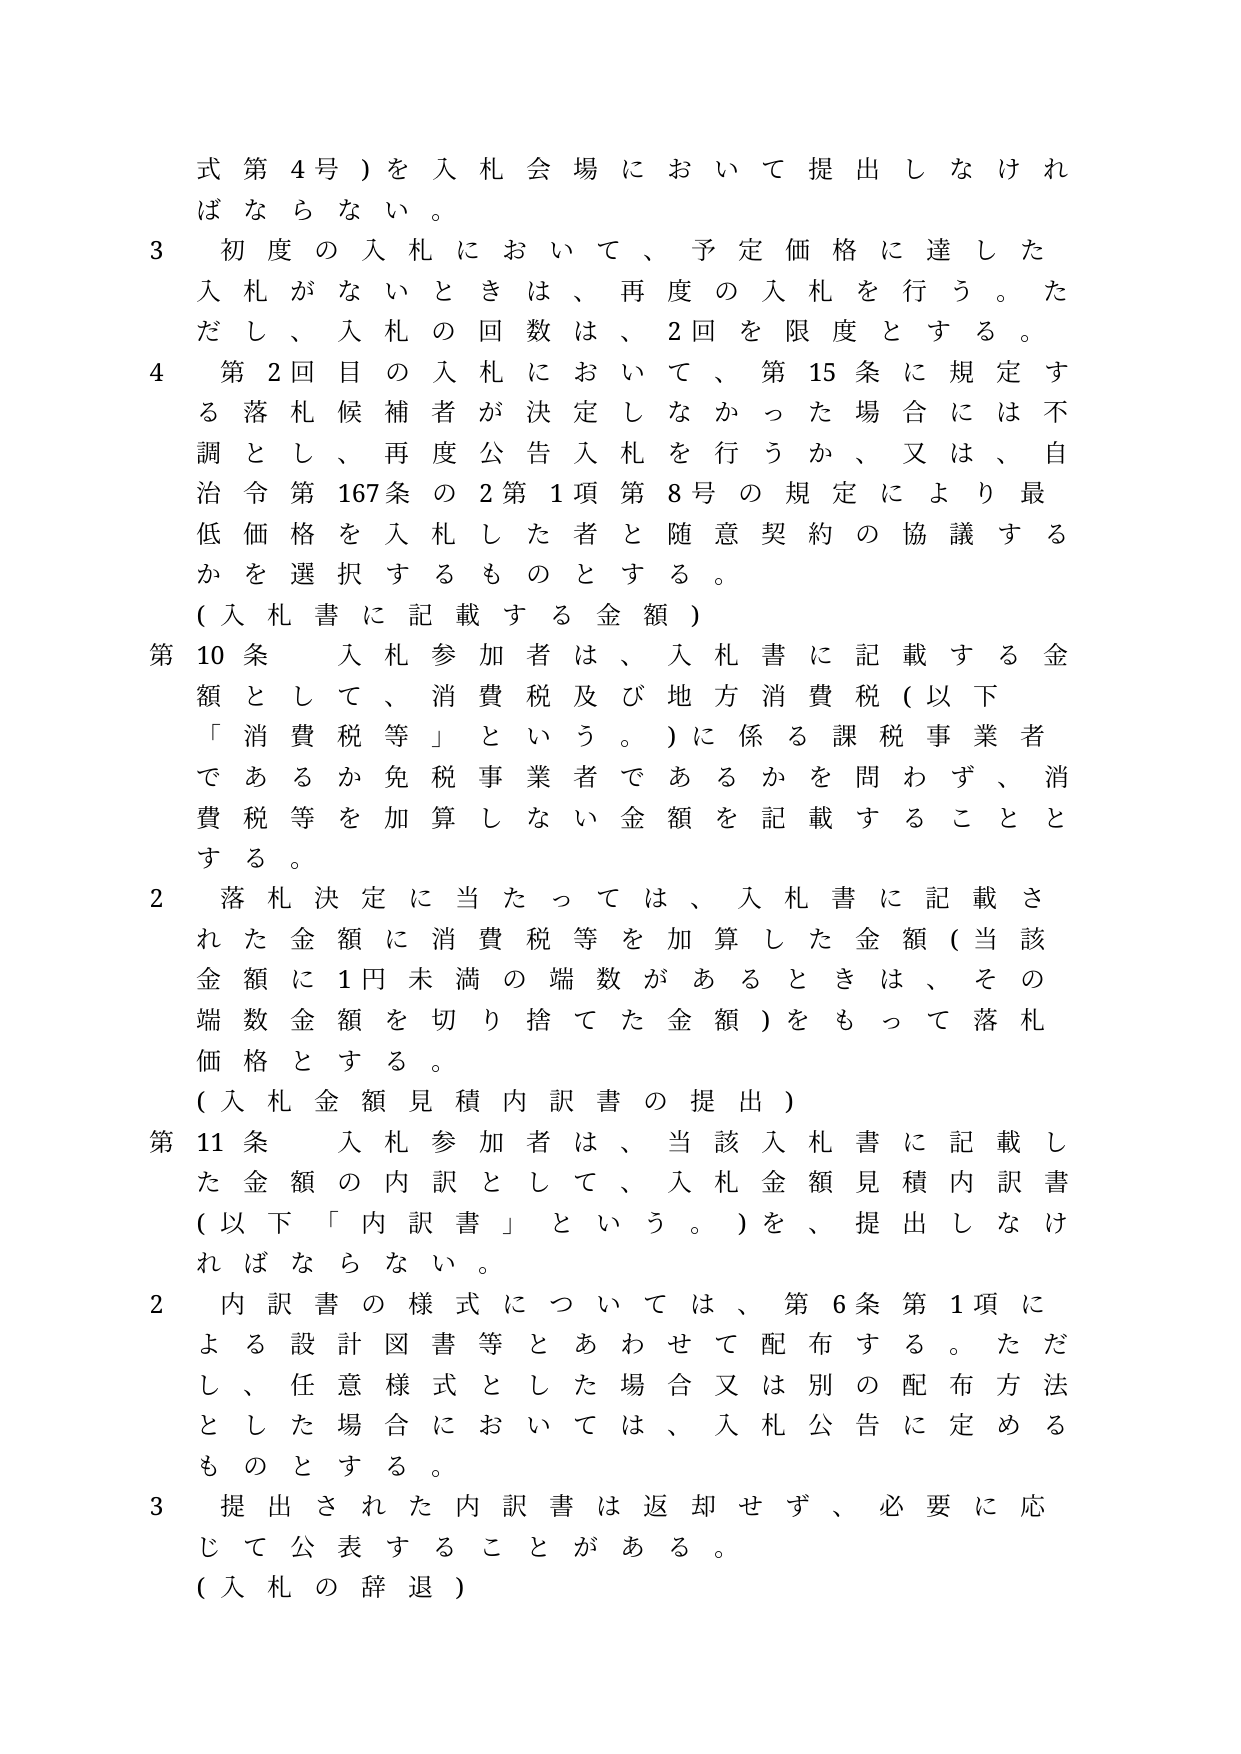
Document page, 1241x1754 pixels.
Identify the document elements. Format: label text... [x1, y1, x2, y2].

text 3 提出された内訳書は返却せず、必要に応じて公表することがある。 [149, 1485, 1091, 1566]
text (入札金額見積内訳書の提出) [174, 1079, 1091, 1120]
text (入札の辞退) [174, 1566, 1091, 1606]
text 3 初度の入札において、予定価格に達した入札がないときは、再度の入札を行う。ただし、入札の回数は、2回を限度とする。 [149, 229, 1091, 350]
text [149, 148, 1091, 229]
text (入札書に記載する金額) [174, 593, 1091, 634]
text 第11条 入札参加者は、当該入札書に記載した金額の内訳として、入札金額見積内訳書(以下「内訳書」という。)を、提出しなければならない。 [149, 1120, 1091, 1282]
text 第10条 入札参加者は、入札書に記載する金額として、消費税及び地方消費税(以下「消費税等」という。)に係る課税事業者であるか免税事業者であるかを問わず、消費税等を加算しない金額を記載することとする。 [149, 634, 1091, 877]
text 4 第2回目の入札において、第15条に規定する落札候補者が決定しなかった場合には不調とし、再度公告入札を行うか、又は、自治令第167条の2第1項第8号の規定により最低価格を入札した者と随意契約の協議するかを選択するものとする。 [149, 350, 1091, 593]
text 2 落札決定に当たっては、入札書に記載された金額に消費税等を加算した金額(当該金額に1円未満の端数があるときは、その端数金額を切り捨てた金額)をもって落札価格とする。 [149, 877, 1091, 1079]
text 2 内訳書の様式については、第6条第1項による設計図書等とあわせて配布する。ただし、任意様式とした場合又は別の配布方法とした場合においては、入札公告に定めるものとする。 [149, 1282, 1091, 1485]
